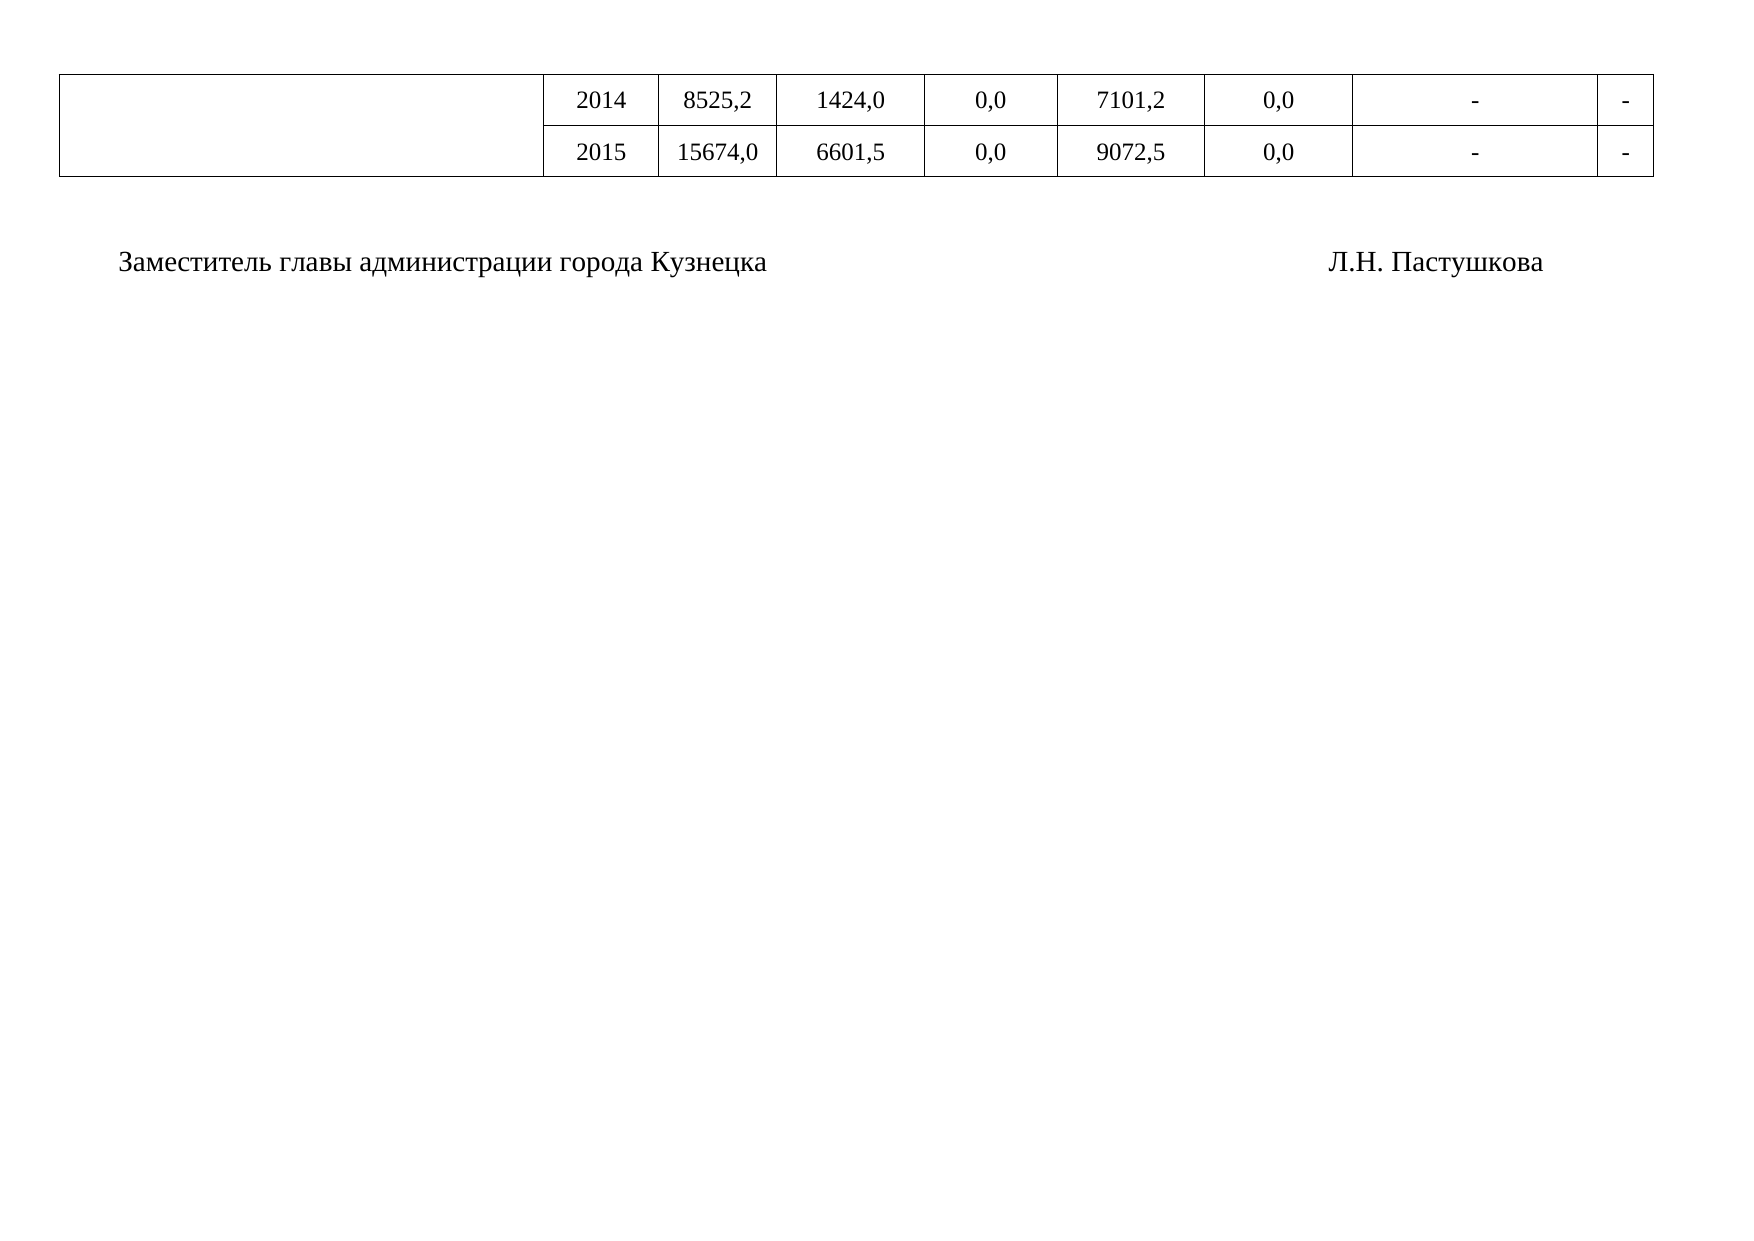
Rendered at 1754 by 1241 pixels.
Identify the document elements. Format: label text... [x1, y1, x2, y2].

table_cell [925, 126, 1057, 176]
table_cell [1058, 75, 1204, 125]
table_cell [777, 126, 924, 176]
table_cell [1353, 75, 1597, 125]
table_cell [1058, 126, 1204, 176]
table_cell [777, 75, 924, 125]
text Заместитель главы администрации города Кузнецка Л.Н. Пастушкова [118, 244, 1683, 278]
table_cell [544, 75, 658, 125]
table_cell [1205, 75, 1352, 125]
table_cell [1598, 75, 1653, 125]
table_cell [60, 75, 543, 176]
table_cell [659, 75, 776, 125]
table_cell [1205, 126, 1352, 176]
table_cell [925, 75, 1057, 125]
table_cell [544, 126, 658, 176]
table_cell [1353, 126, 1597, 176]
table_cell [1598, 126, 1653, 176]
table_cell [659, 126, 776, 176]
